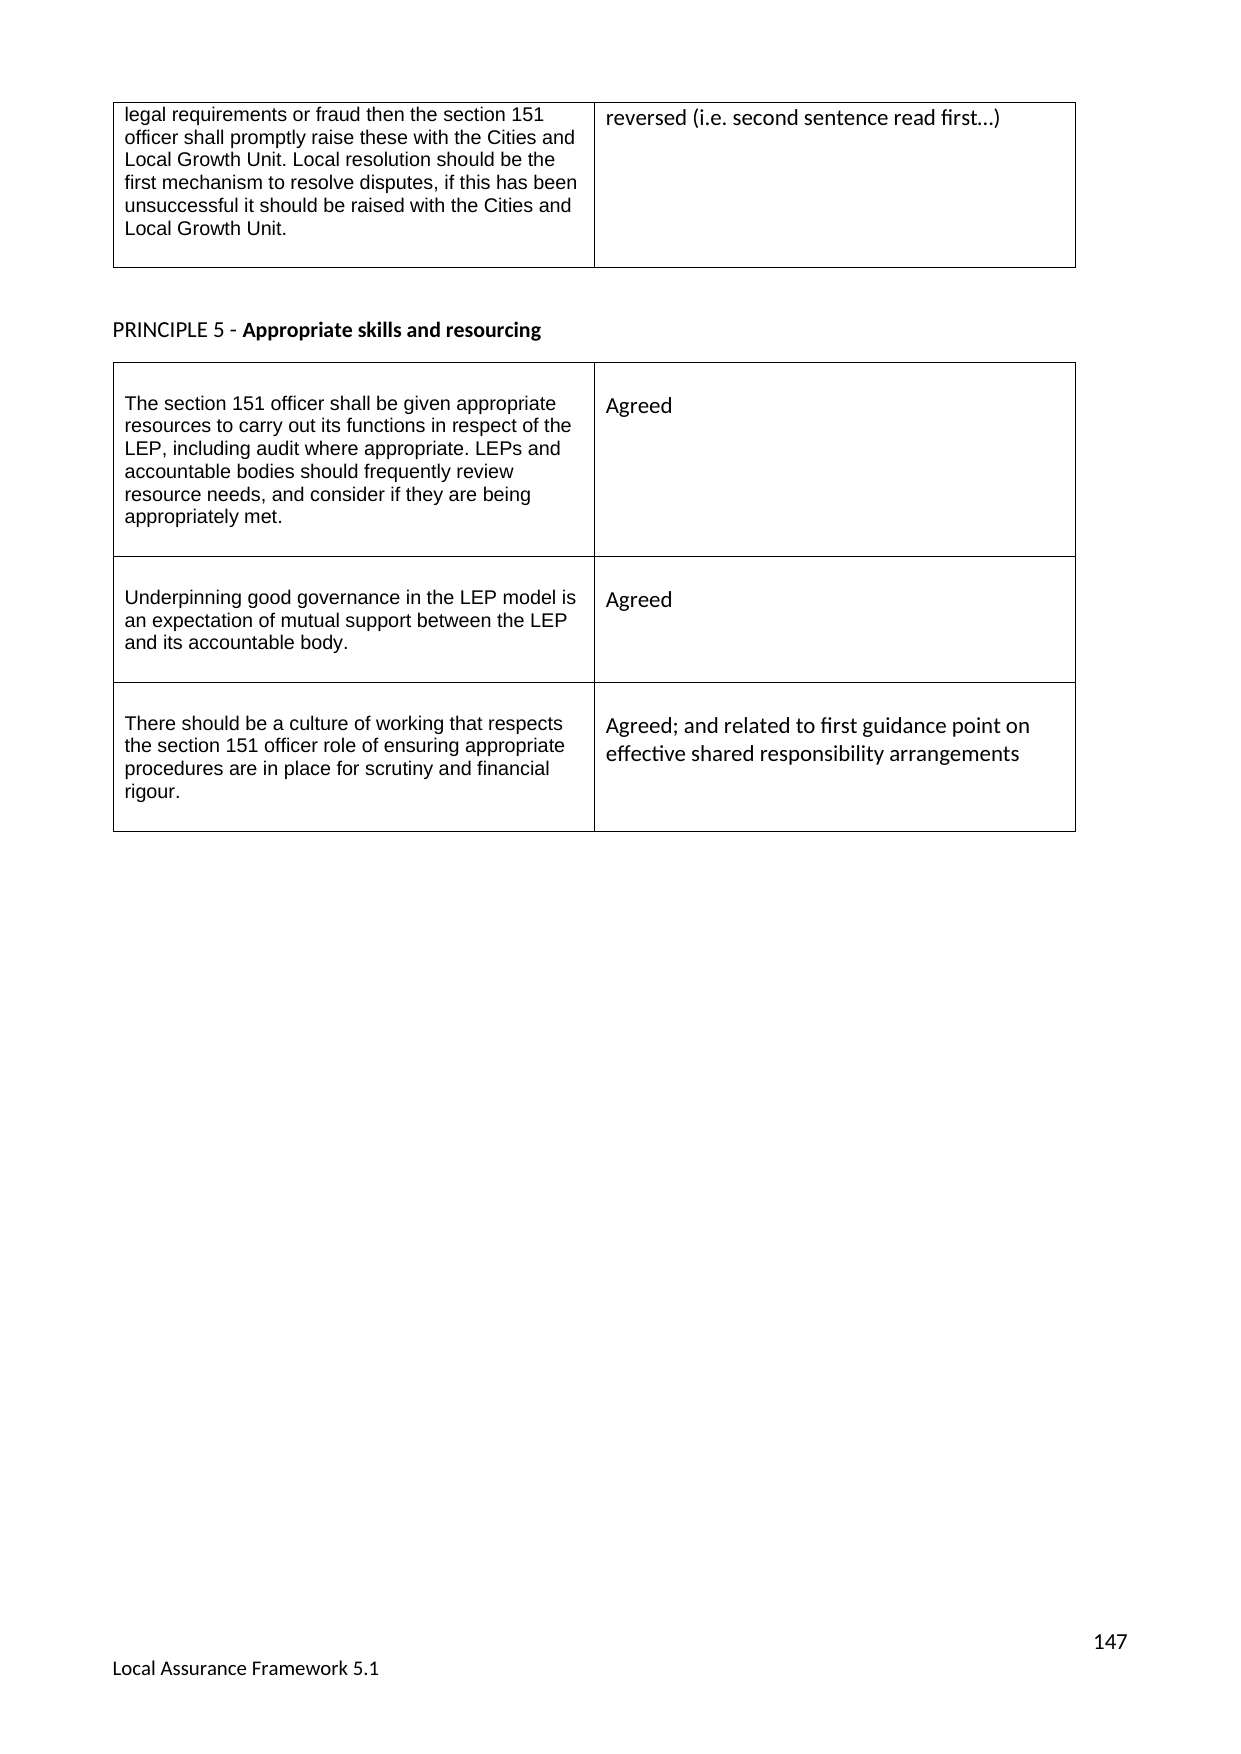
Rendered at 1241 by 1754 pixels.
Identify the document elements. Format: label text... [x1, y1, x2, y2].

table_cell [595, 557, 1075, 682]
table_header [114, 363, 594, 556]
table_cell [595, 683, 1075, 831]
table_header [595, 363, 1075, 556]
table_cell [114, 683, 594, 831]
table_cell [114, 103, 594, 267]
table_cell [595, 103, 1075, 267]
text PRINCIPLE 5 - Appropriate skills and resourcing [112, 315, 1128, 343]
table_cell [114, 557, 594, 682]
